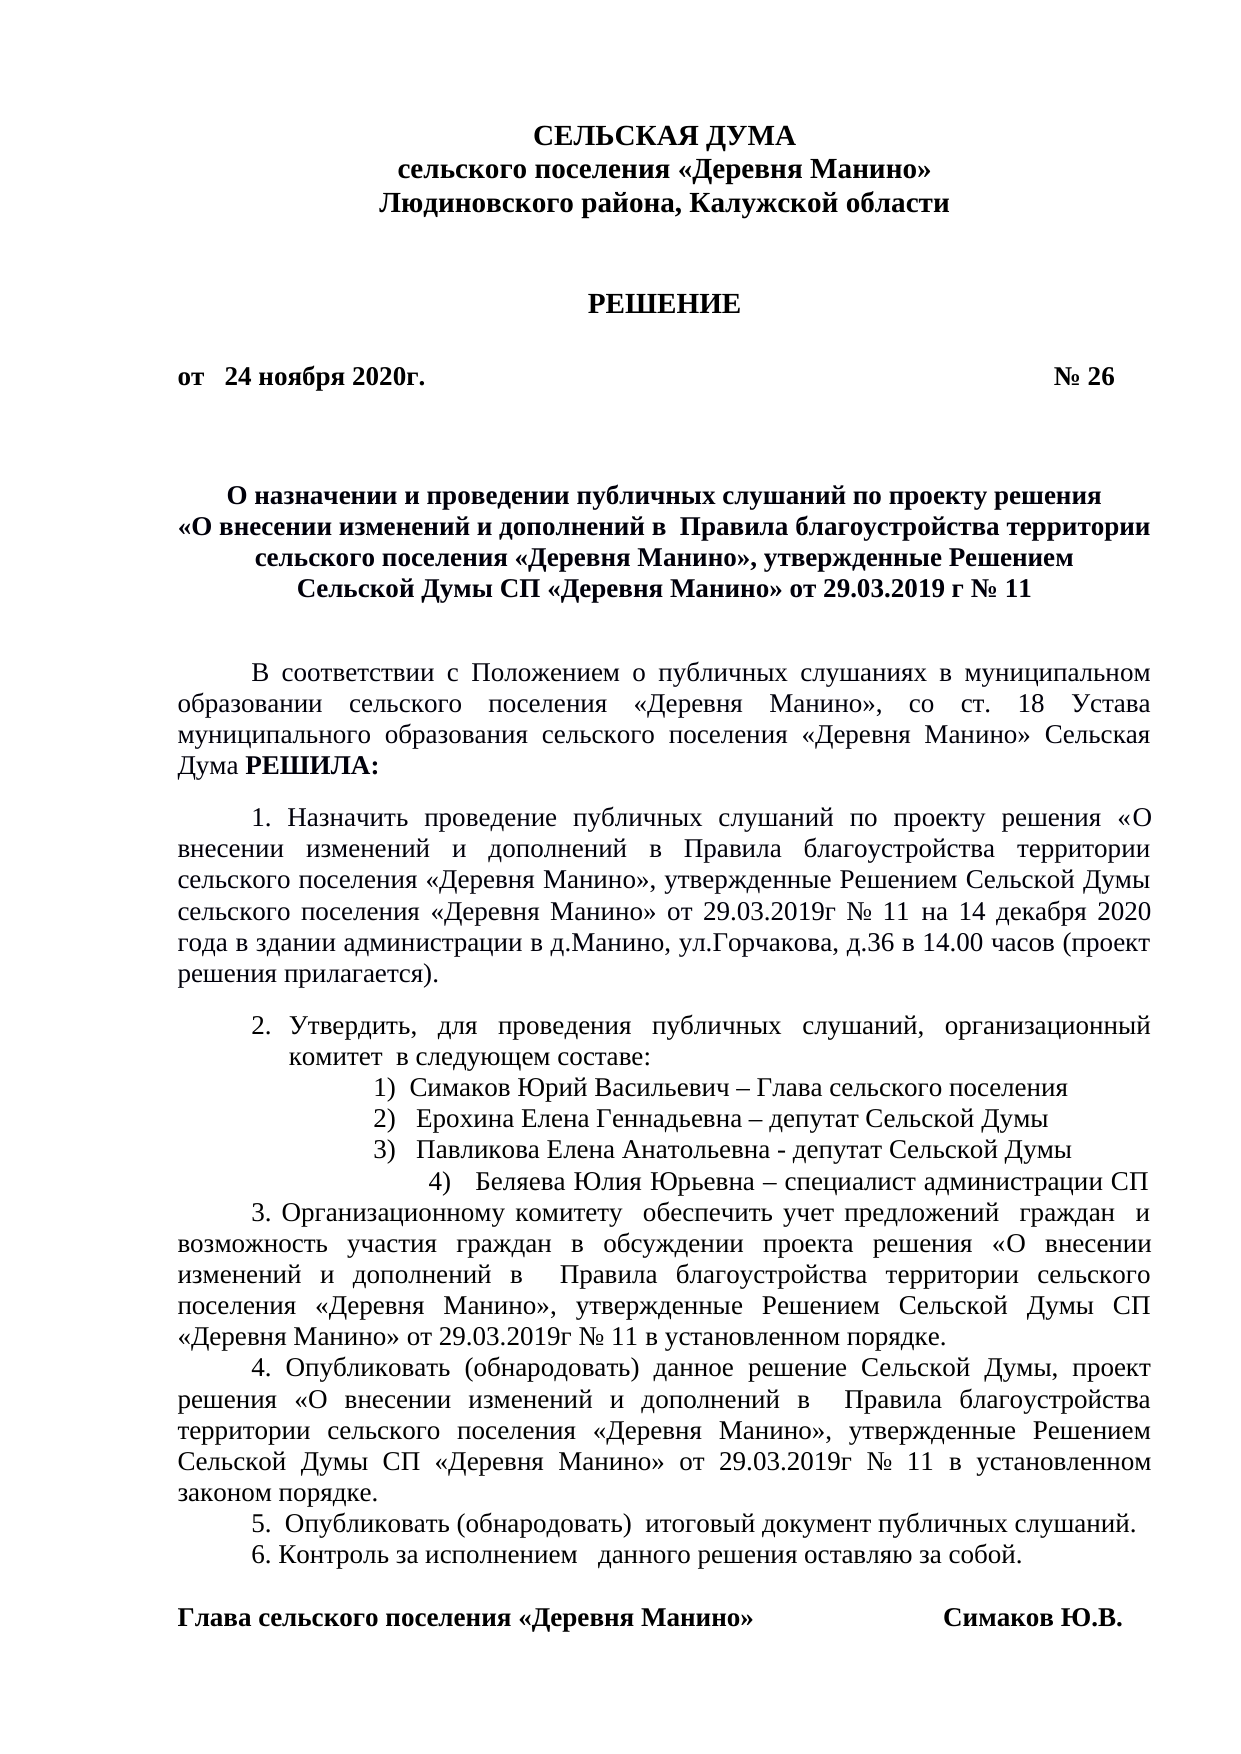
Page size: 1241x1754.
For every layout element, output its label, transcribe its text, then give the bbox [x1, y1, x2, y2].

text РЕШЕНИЕ [177, 286, 1152, 319]
text 5. Опубликовать (обнародовать) итоговый документ публичных слушаний. [177, 1507, 1152, 1538]
list Утвердить, для проведения публичных слушаний, организационный комитет в следующем составе: [251, 1009, 1152, 1071]
text 2) Ерохина Елена Геннадьевна – депутат Сельской Думы [177, 1102, 1152, 1133]
text 1. Назначить проведение публичных слушаний по проекту решения «О внесении изменений и дополнений в Правила благоустройства территории сельского поселения «Деревня Манино», утвержденные Решением Сельской Думы сельского поселения «Деревня Манино» от 29.03.2019г № 11 на 14 декабря 2020 года в здании администрации в д.Манино, ул.Горчакова, д.36 в 14.00 часов (проект решения прилагается). [177, 801, 1152, 988]
text Людиновского района, Калужской области [177, 185, 1152, 219]
text СЕЛЬСКАЯ ДУМА [177, 118, 1152, 152]
text от 24 ноября 2020г. № 26 [177, 360, 1152, 391]
text сельского поселения «Деревня Манино» [177, 152, 1152, 185]
text 4) Беляева Юлия Юрьевна – специалист администрации СП 3. Организационному комитету обеспечить учет предложений граждан и возможность участия граждан в обсуждении проекта решения «О внесении изменений и дополнений в Правила благоустройства территории сельского поселения «Деревня Манино», утвержденные Решением Сельской Думы СП «Деревня Манино» от 29.03.2019г № 11 в установленном порядке. [177, 1165, 1152, 1352]
text О назначении и проведении публичных слушаний по проекту решения «О внесении изменений и дополнений в Правила благоустройства территории сельского поселения «Деревня Манино», утвержденные Решением Сельской Думы СП «Деревня Манино» от 29.03.2019 г № 11 [177, 479, 1152, 604]
text 1) Симаков Юрий Васильевич – Глава сельского поселения [177, 1071, 1152, 1102]
text Глава сельского поселения «Деревня Манино» Симаков Ю.В. [177, 1601, 1152, 1632]
text 3) Павликова Елена Анатольевна - депутат Сельской Думы [177, 1133, 1152, 1165]
text 6. Контроль за исполнением данного решения оставляю за собой. [177, 1538, 1152, 1569]
text 4. Опубликовать (обнародовать) данное решение Сельской Думы, проект решения «О внесении изменений и дополнений в Правила благоустройства территории сельского поселения «Деревня Манино», утвержденные Решением Сельской Думы СП «Деревня Манино» от 29.03.2019г № 11 в установленном законом порядке. [177, 1352, 1152, 1507]
text В соответствии с Положением о публичных слушаниях в муниципальном образовании сельского поселения «Деревня Манино», со ст. 18 Устава муниципального образования сельского поселения «Деревня Манино» Сельская Дума РЕШИЛА: [177, 656, 1152, 780]
